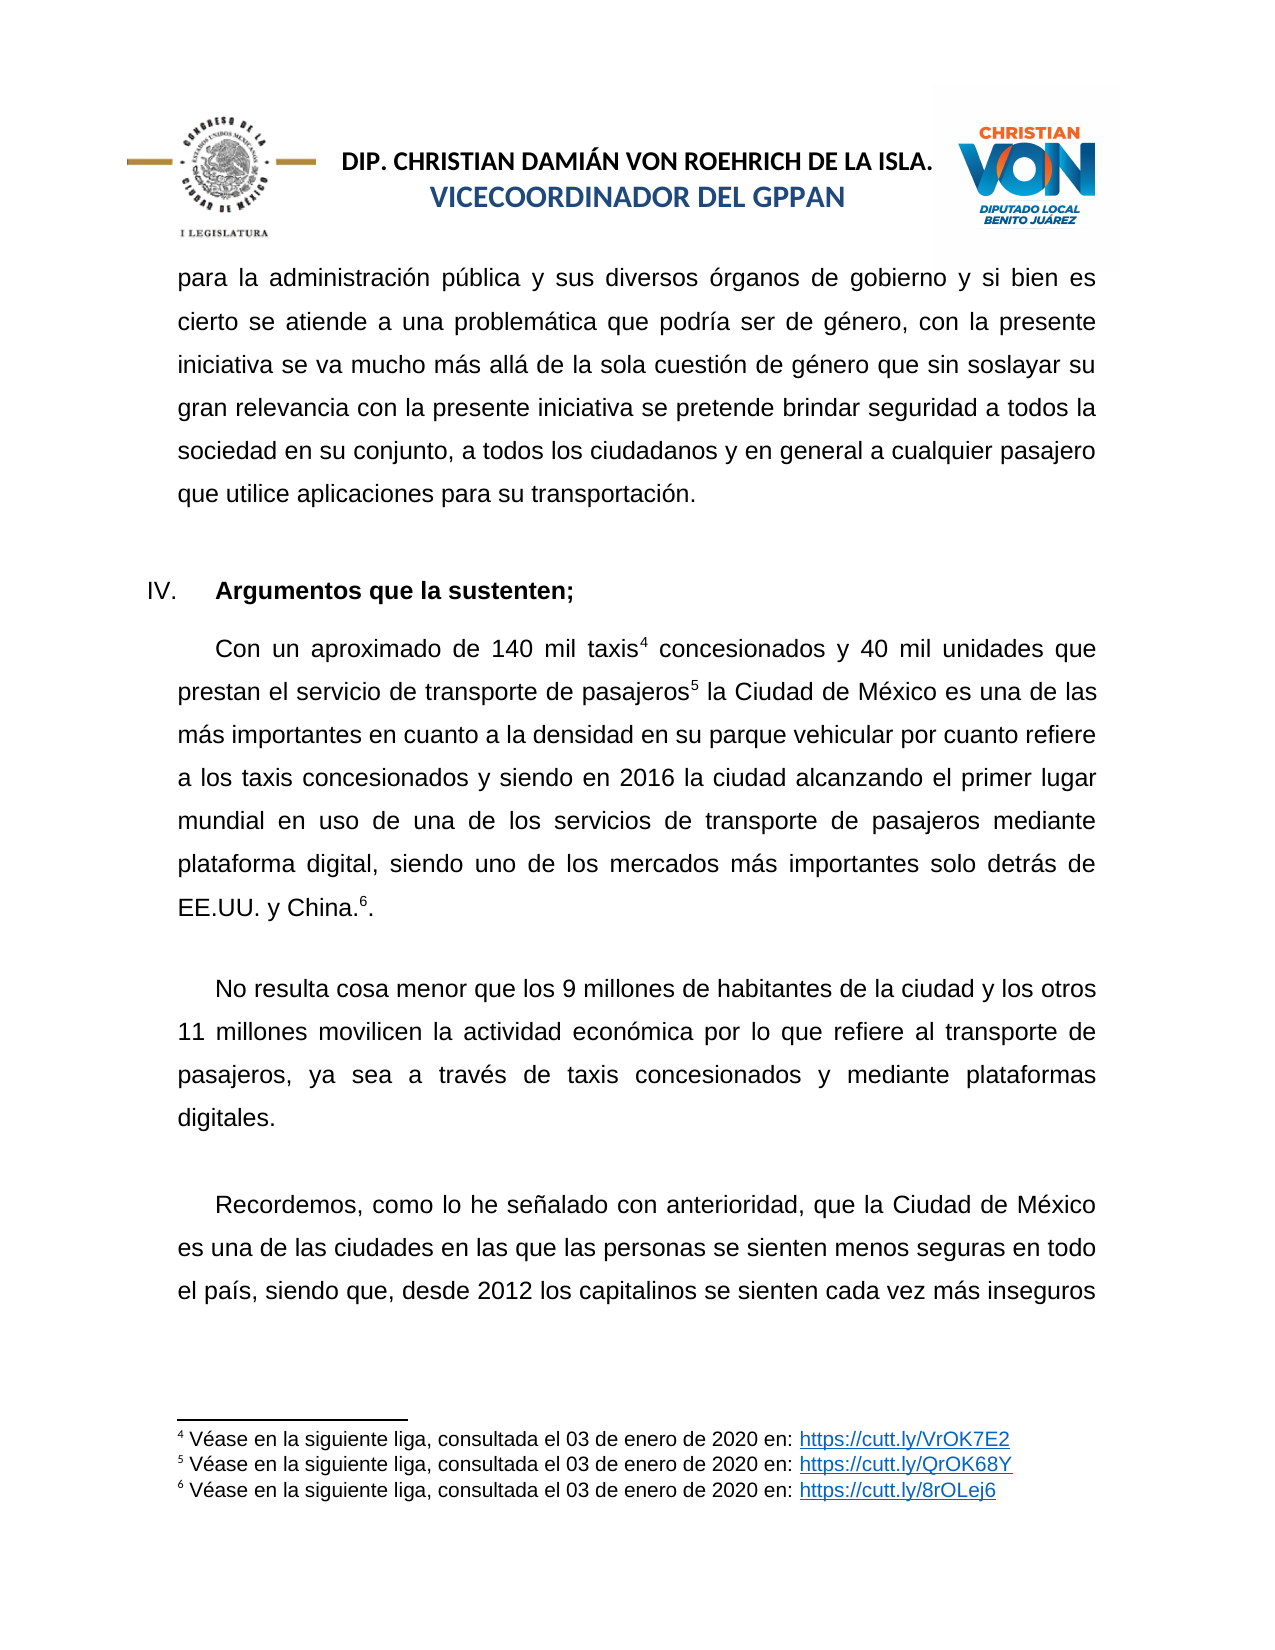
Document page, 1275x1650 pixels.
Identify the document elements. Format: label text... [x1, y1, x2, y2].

picture [127, 110, 316, 243]
text No resulta cosa menor que los 9 millones de habitantes de la ciudad y los otros 11 millones movilicen la actividad económica por lo que refiere al transporte de pasajeros, ya sea a través de taxis concesionados y mediante plataformas digitales. [177, 974, 1098, 1132]
picture [932, 83, 1121, 272]
list Argumentos que la sustenten; [177, 576, 1098, 604]
text Con un aproximado de 140 mil taxis concesionados y 40 mil unidades que prestan el servicio de transporte de pasajeros la Ciudad de México es una de las más importantes en cuanto a la densidad en su parque vehicular por cuanto refiere a los taxis concesionados y siendo en 2016 la ciudad alcanzando el primer lugar mundial en uso de una de los servicios de transporte de pasajeros mediante plataforma digital, siendo uno de los mercados más importantes solo detrás de EE.UU. y China.. [177, 634, 1098, 921]
